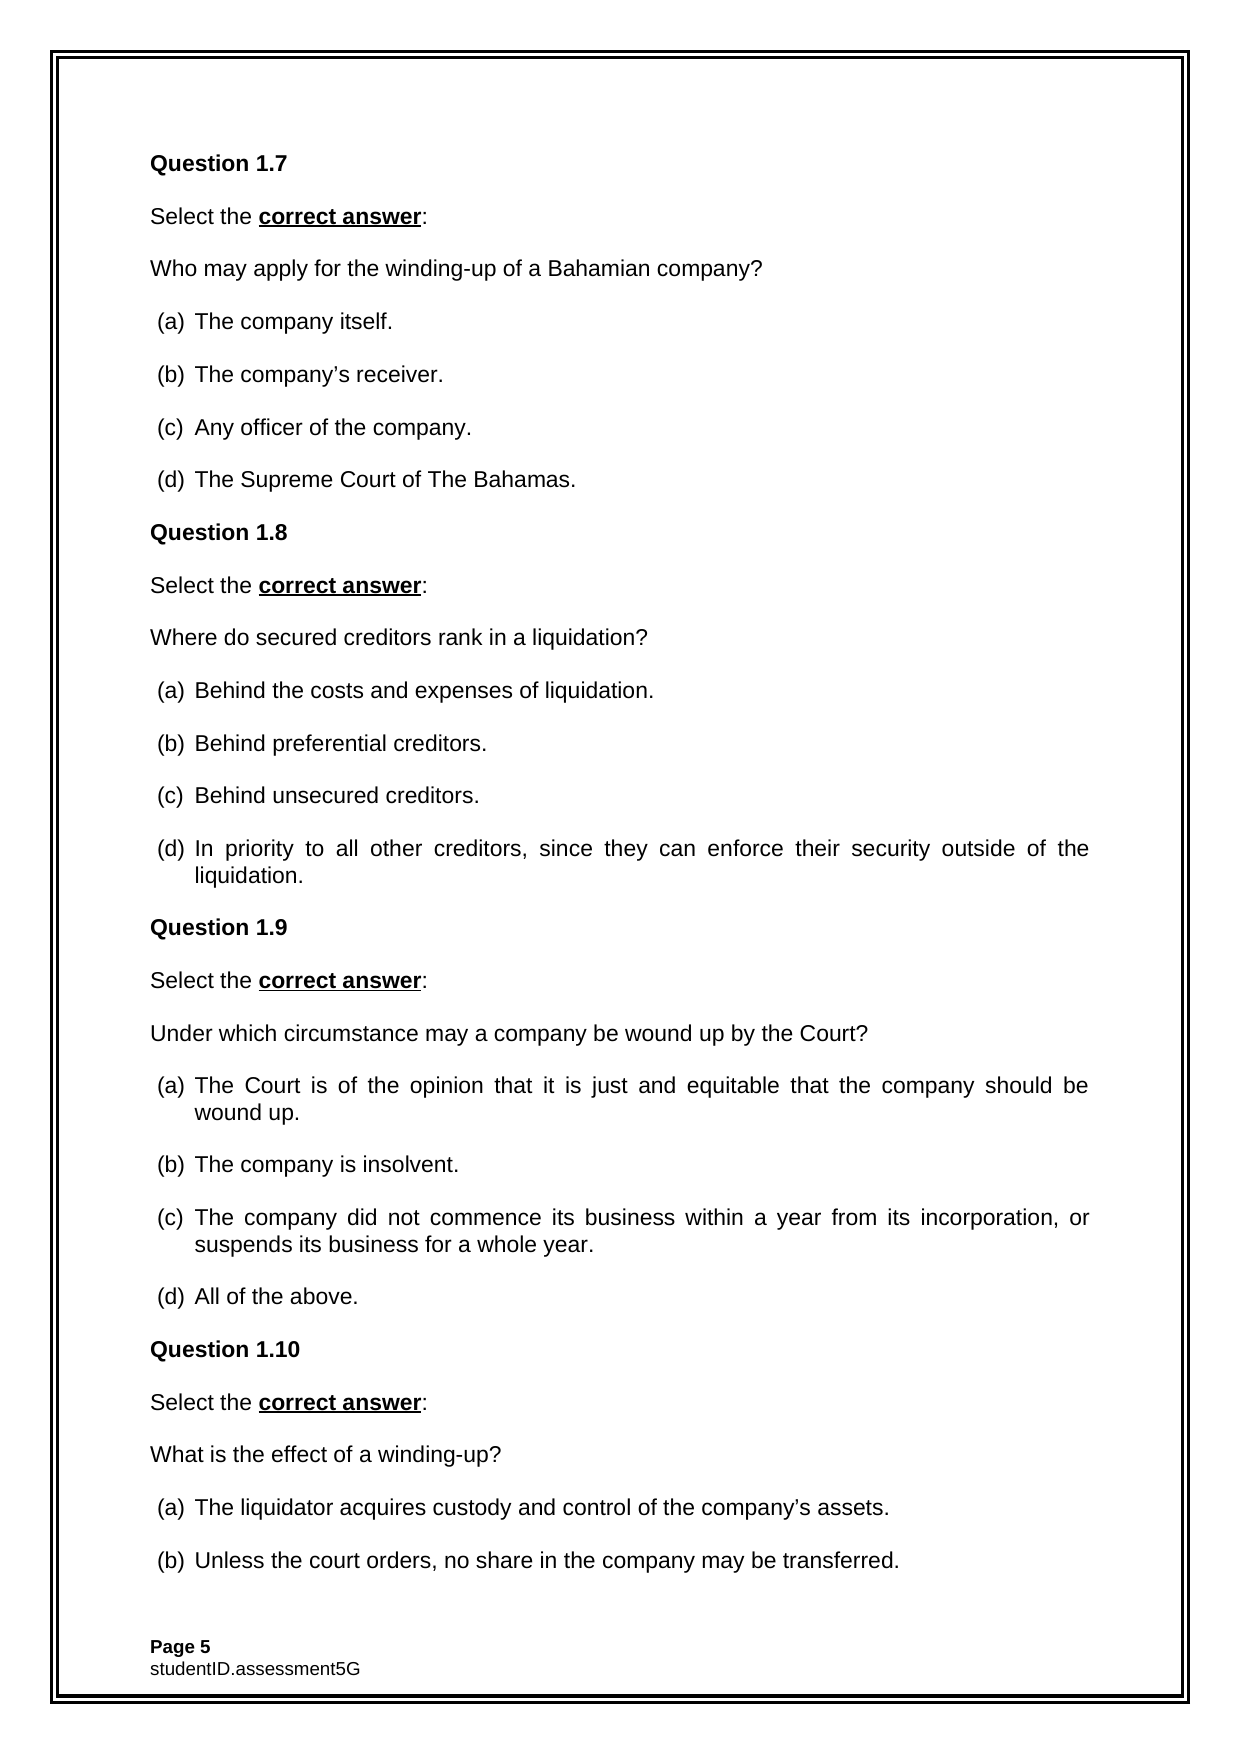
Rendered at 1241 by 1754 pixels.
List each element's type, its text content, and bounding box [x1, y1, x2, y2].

list The liquidator acquires custody and control of the company’s assets. [157, 1494, 1090, 1520]
list The company itself. [157, 308, 1090, 334]
list Any officer of the company. [157, 413, 1090, 440]
list All of the above. [157, 1283, 1090, 1309]
text Question 1.8 [150, 519, 1090, 545]
list Unless the court orders, no share in the company may be transferred. [157, 1547, 1090, 1573]
list In priority to all other creditors, since they can enforce their security outside of the liquidation. [157, 835, 1090, 888]
text Select the correct answer: [150, 203, 1090, 229]
text What is the effect of a winding-up? [150, 1441, 1090, 1468]
text Select the correct answer: [150, 572, 1090, 598]
list The Supreme Court of The Bahamas. [157, 466, 1090, 493]
text Question 1.9 [150, 914, 1090, 941]
list The Court is of the opinion that it is just and equitable that the company should be wound up. [157, 1072, 1090, 1125]
text Where do secured creditors rank in a liquidation? [150, 624, 1090, 651]
list The company’s receiver. [157, 361, 1090, 387]
text Under which circumstance may a company be wound up by the Court? [150, 1020, 1090, 1046]
list Behind unsecured creditors. [157, 782, 1090, 809]
text Question 1.7 [150, 150, 1090, 176]
list The company did not commence its business within a year from its incorporation, or suspends its business for a whole year. [157, 1204, 1090, 1257]
list Behind preferential creditors. [157, 730, 1090, 756]
list The company is insolvent. [157, 1151, 1090, 1178]
text Select the correct answer: [150, 967, 1090, 993]
text Select the correct answer: [150, 1389, 1090, 1415]
list Behind the costs and expenses of liquidation. [157, 677, 1090, 703]
text Question 1.10 [150, 1336, 1090, 1362]
text Who may apply for the winding-up of a Bahamian company? [150, 255, 1090, 282]
